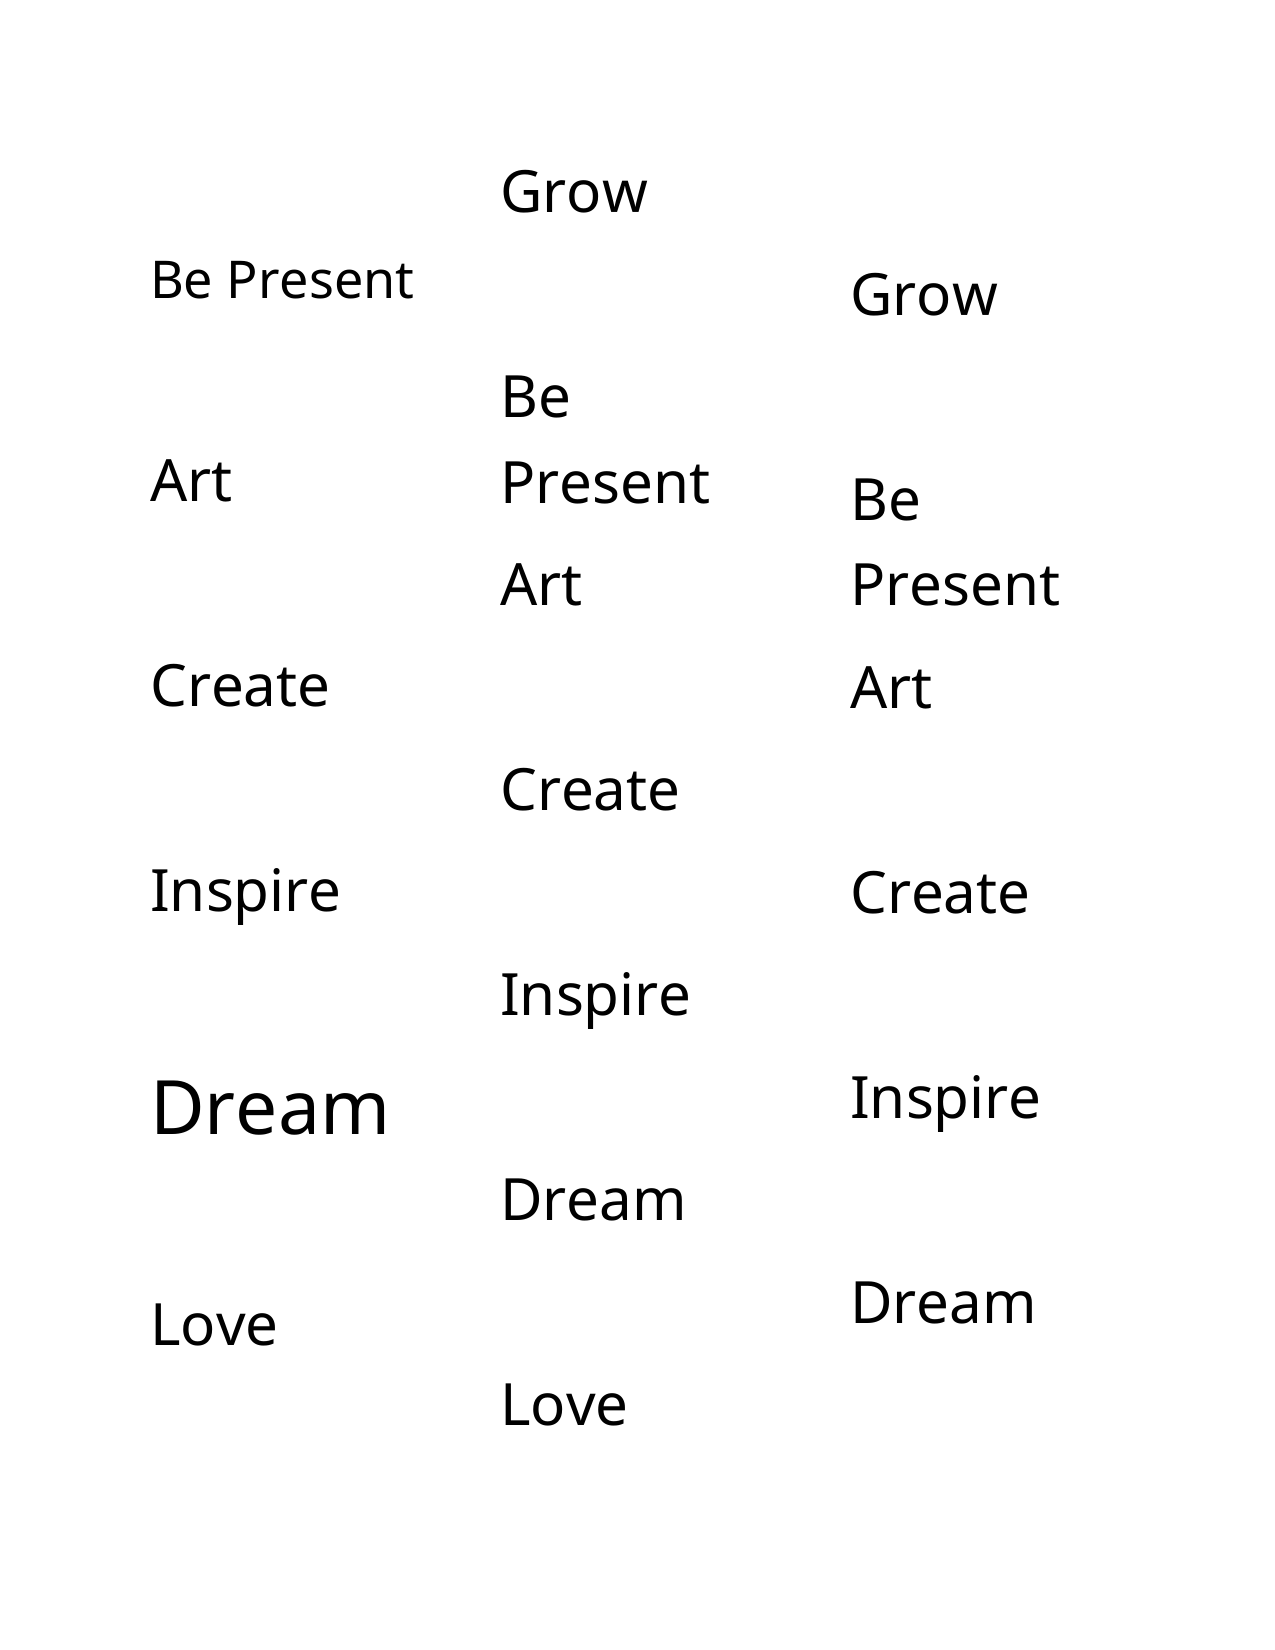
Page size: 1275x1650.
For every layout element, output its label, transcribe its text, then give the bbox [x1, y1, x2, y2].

text Love [500, 1363, 775, 1443]
text Art [850, 646, 1125, 725]
text Dream [850, 1261, 1125, 1340]
text Create [150, 644, 425, 723]
text Art [150, 439, 425, 518]
text Inspire [850, 1056, 1125, 1135]
text Be Present [850, 457, 1125, 623]
text Grow [850, 252, 1125, 332]
text Grow [500, 150, 775, 229]
text Create [500, 748, 775, 828]
text Inspire [150, 849, 425, 928]
text Create [850, 851, 1125, 930]
text Dream [150, 1054, 425, 1156]
text Be Present [150, 243, 425, 314]
text Art [500, 543, 775, 623]
text Love [150, 1283, 425, 1363]
text Dream [500, 1158, 775, 1238]
text Be Present [500, 355, 775, 520]
text Inspire [500, 953, 775, 1033]
